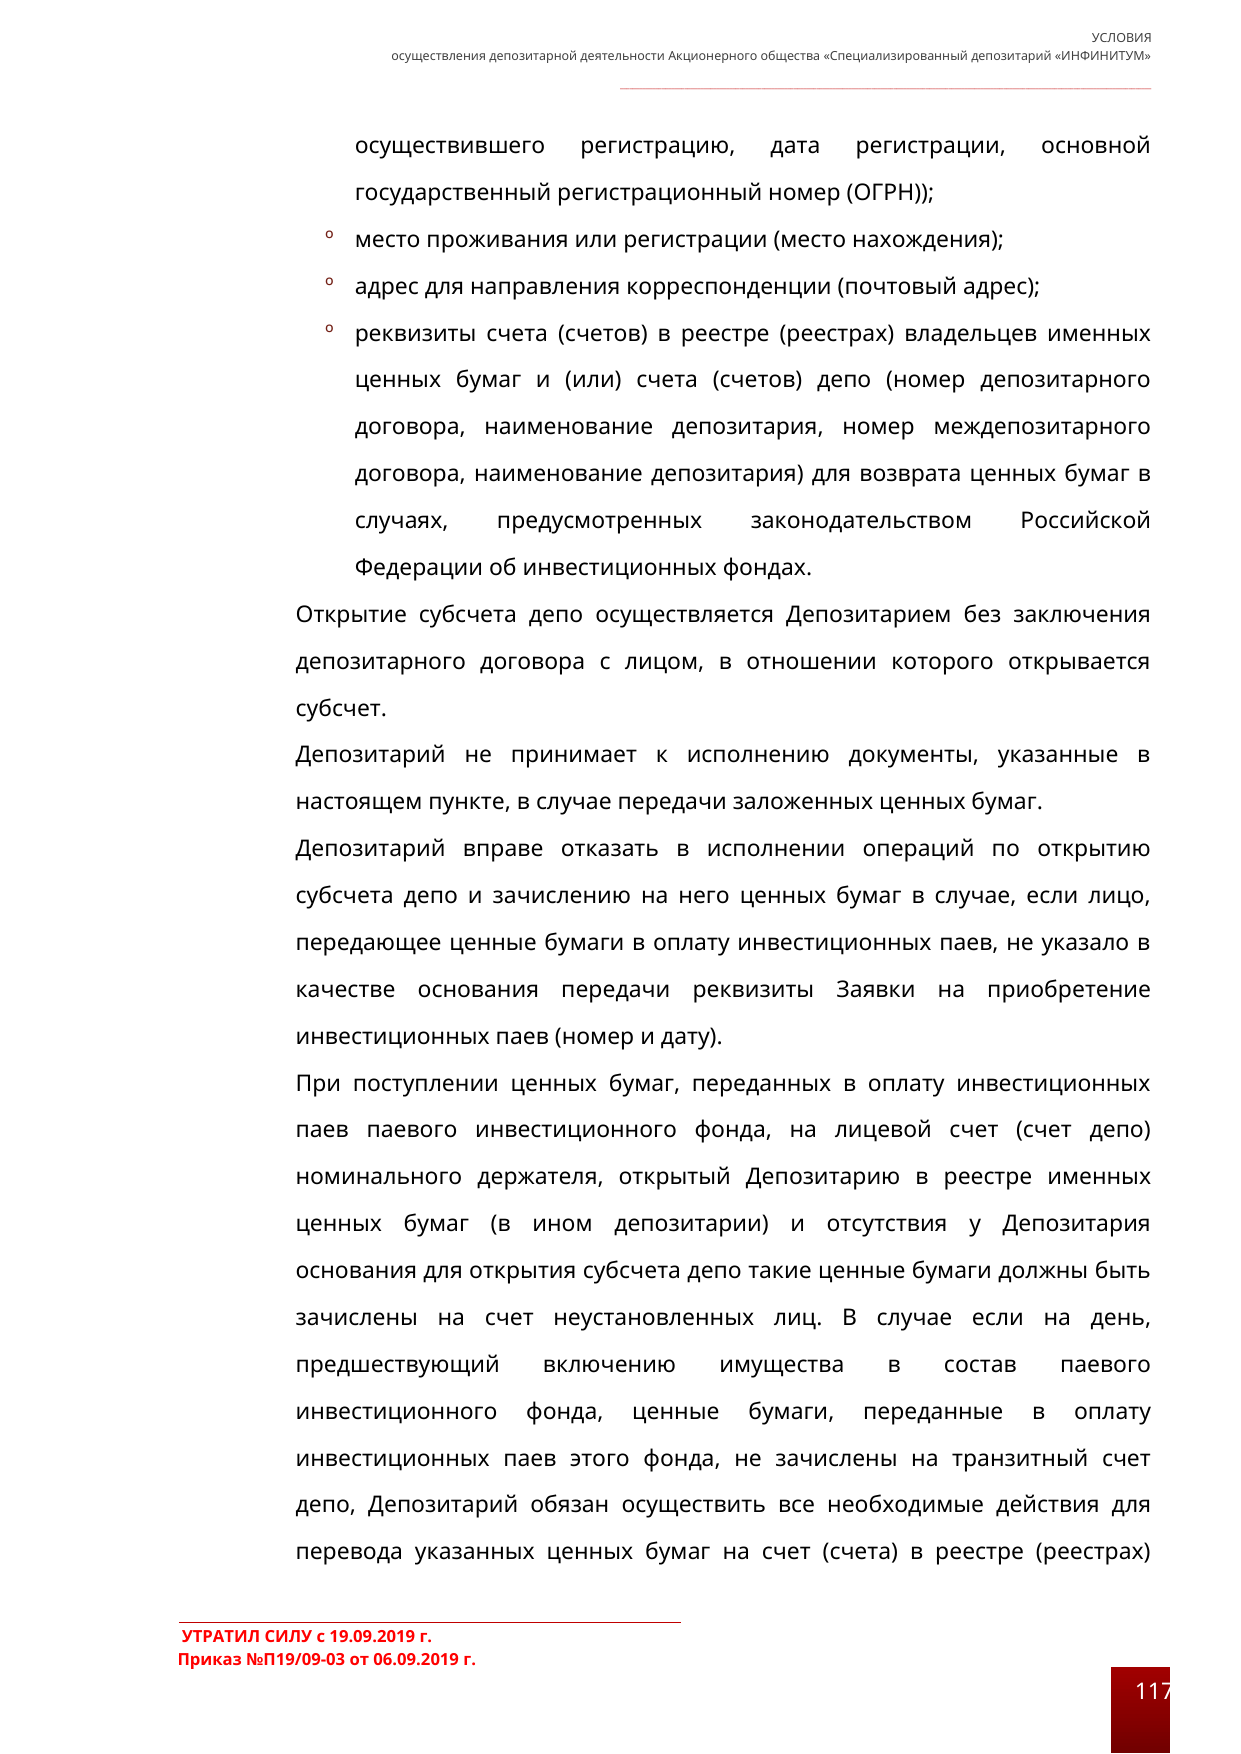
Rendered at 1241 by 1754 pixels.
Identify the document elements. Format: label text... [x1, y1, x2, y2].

list Депозитарий не принимает к исполнению документы, указанные в настоящем пункте, в случае передачи заложенных ценных бумаг. [295, 738, 1152, 817]
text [325, 129, 1152, 207]
list Депозитарий вправе отказать в исполнении операций по открытию субсчета депо и зачислению на него ценных бумаг в случае, если лицо, передающее ценные бумаги в оплату инвестиционных паев, не указало в качестве основания передачи реквизиты Заявки на приобретение инвестиционных паев (номер и дату). [295, 832, 1152, 1051]
text адрес для направления корреспонденции (почтовый адрес); [325, 270, 1152, 301]
text место проживания или регистрации (место нахождения); [325, 223, 1152, 254]
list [295, 1067, 1152, 1567]
text реквизиты счета (счетов) в реестре (реестрах) владельцев именных ценных бумаг и (или) счета (счетов) депо (номер депозитарного договора, наименование депозитария, номер междепозитарного договора, наименование депозитария) для возврата ценных бумаг в случаях, предусмотренных законодательством Российской Федерации об инвестиционных фондах. [325, 317, 1152, 582]
list Открытие субсчета депо осуществляется Депозитарием без заключения депозитарного договора с лицом, в отношении которого открывается субсчет. [295, 598, 1152, 723]
